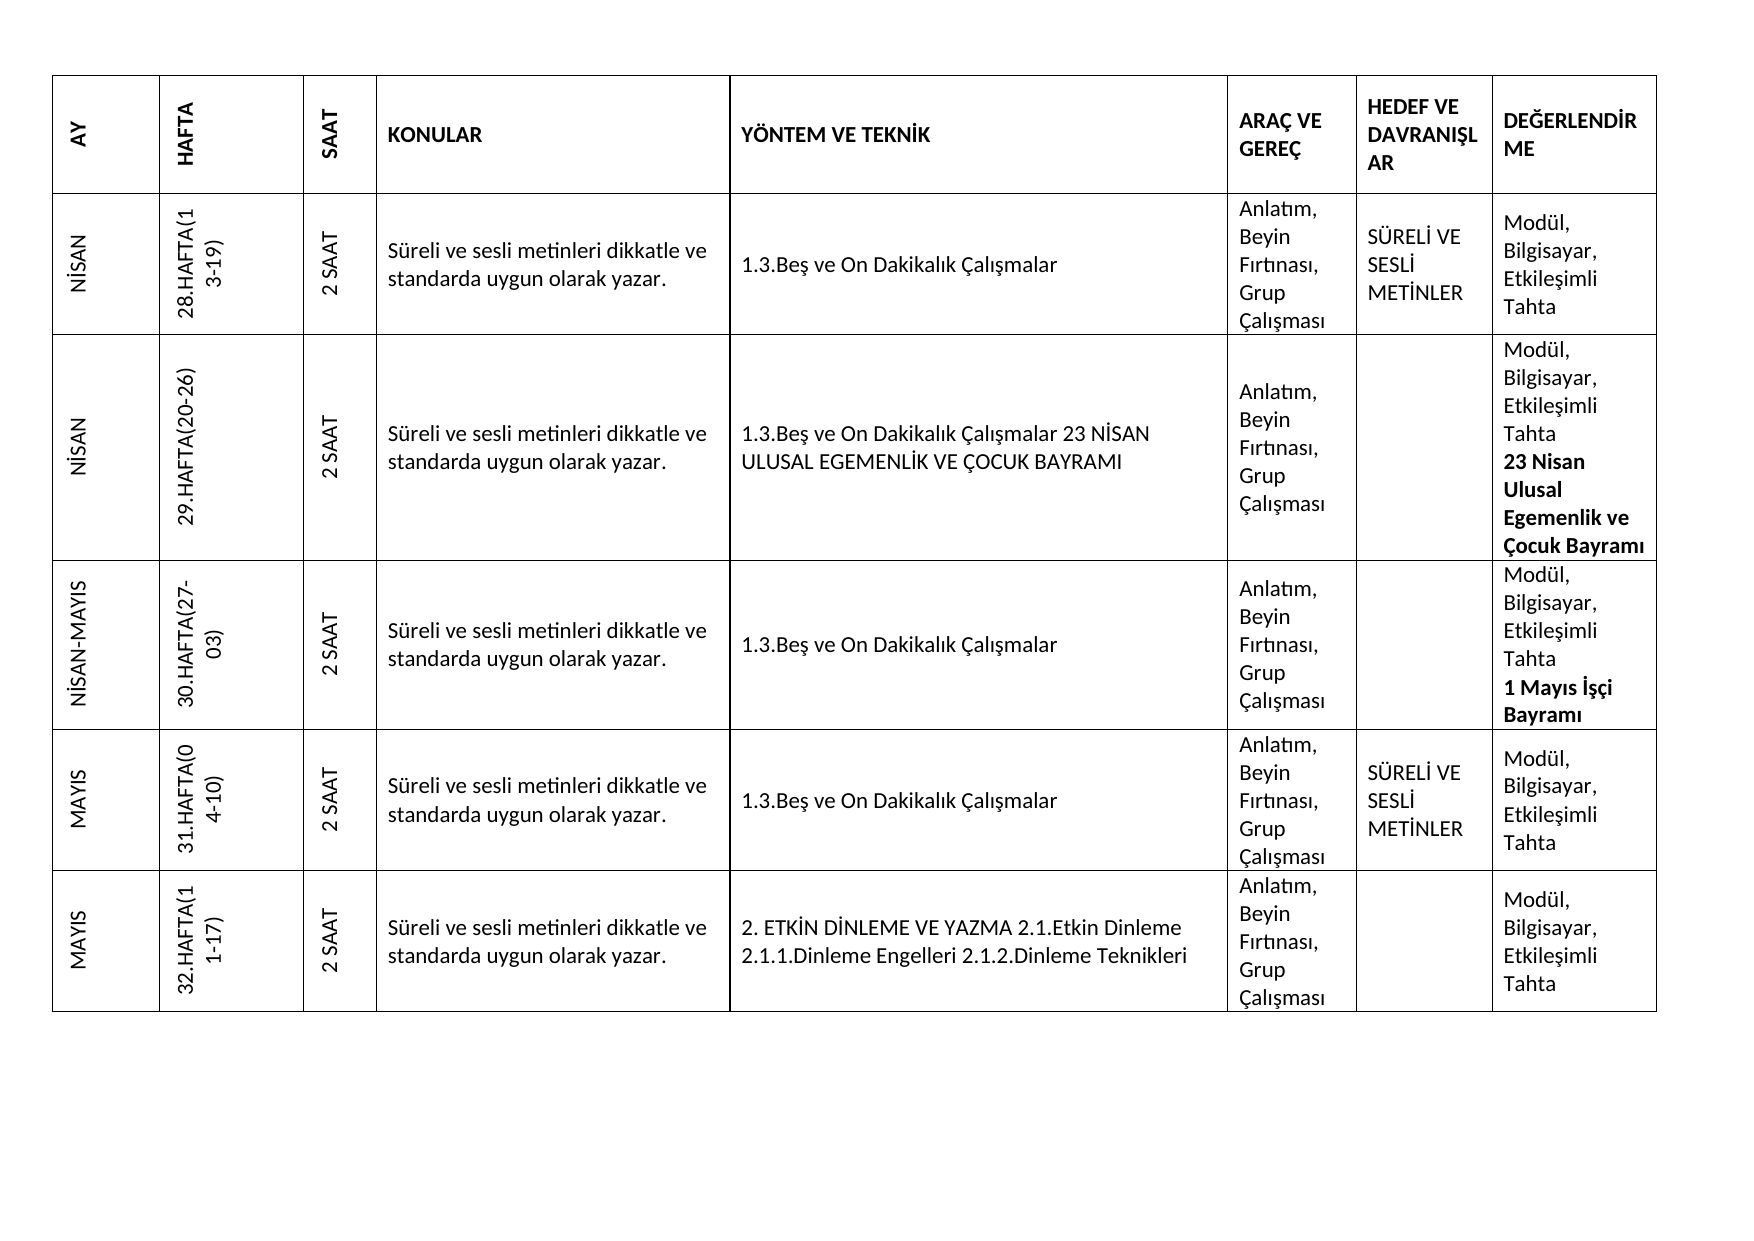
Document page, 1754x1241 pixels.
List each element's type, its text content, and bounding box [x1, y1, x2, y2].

table_cell [1357, 871, 1492, 1011]
table_cell SÜRELİ VE SESLİ METİNLER [1357, 194, 1492, 334]
table_cell Modül, Bilgisayar, Etkileşimli Tahta 1 Mayıs İşçi Bayramı [1493, 561, 1656, 729]
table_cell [377, 194, 729, 334]
table_cell 29.HAFTA(20-26) [160, 335, 303, 559]
table_header ARAÇ VE GEREÇ [1228, 76, 1356, 193]
table_cell Anlatım, Beyin Fırtınası, Grup Çalışması [1228, 730, 1356, 870]
table_header YÖNTEM VE TEKNİK [731, 76, 1227, 193]
table_cell NİSAN-MAYIS [53, 561, 159, 729]
table_cell MAYIS [53, 730, 159, 870]
table_cell MAYIS [53, 871, 159, 1011]
table_cell 2 SAAT [304, 730, 376, 870]
table_cell Modül, Bilgisayar, Etkileşimli Tahta [1493, 871, 1656, 1011]
table_cell Anlatım, Beyin Fırtınası, Grup Çalışması [1228, 561, 1356, 729]
table_header HEDEF VE DAVRANIŞLAR [1357, 76, 1492, 193]
table_cell 1.3.Beş ve On Dakikalık Çalışmalar [731, 194, 1227, 334]
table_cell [1228, 871, 1356, 1011]
table_cell Modül, Bilgisayar, Etkileşimli Tahta 23 Nisan Ulusal Egemenlik ve Çocuk Bayramı [1493, 335, 1656, 559]
table_cell [1357, 335, 1492, 559]
table_cell 2 SAAT [304, 871, 376, 1011]
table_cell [1228, 194, 1356, 334]
table_cell NİSAN [53, 194, 159, 334]
table_header KONULAR [377, 76, 729, 193]
table_cell Süreli ve sesli metinleri dikkatle ve standarda uygun olarak yazar. [377, 730, 729, 870]
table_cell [377, 871, 729, 1011]
table_cell 1.3.Beş ve On Dakikalık Çalışmalar 23 NİSAN ULUSAL EGEMENLİK VE ÇOCUK BAYRAMI [731, 335, 1227, 559]
table_header HAFTA [160, 76, 303, 193]
table_cell 28.HAFTA(13-19) [160, 194, 303, 334]
table_cell Süreli ve sesli metinleri dikkatle ve standarda uygun olarak yazar. [377, 335, 729, 559]
table_header AY [53, 76, 159, 193]
table_cell 2 SAAT [304, 194, 376, 334]
table_cell NİSAN [53, 335, 159, 559]
table_cell 30.HAFTA(27-03) [160, 561, 303, 729]
table_header SAAT [304, 76, 376, 193]
table_cell 2. ETKİN DİNLEME VE YAZMA 2.1.Etkin Dinleme 2.1.1.Dinleme Engelleri 2.1.2.Dinleme Teknikleri [731, 871, 1227, 1011]
table_cell 32.HAFTA(11-17) [160, 871, 303, 1011]
table_cell 1.3.Beş ve On Dakikalık Çalışmalar [731, 730, 1227, 870]
table_cell 2 SAAT [304, 335, 376, 559]
table_cell Anlatım, Beyin Fırtınası, Grup Çalışması [1228, 335, 1356, 559]
table_cell SÜRELİ VE SESLİ METİNLER [1357, 730, 1492, 870]
table_cell Modül, Bilgisayar, Etkileşimli Tahta [1493, 194, 1656, 334]
table_cell 1.3.Beş ve On Dakikalık Çalışmalar [731, 561, 1227, 729]
table_cell 2 SAAT [304, 561, 376, 729]
table_header DEĞERLENDİRME [1493, 76, 1656, 193]
table_cell Modül, Bilgisayar, Etkileşimli Tahta [1493, 730, 1656, 870]
table_cell Süreli ve sesli metinleri dikkatle ve standarda uygun olarak yazar. [377, 561, 729, 729]
table_cell [1357, 561, 1492, 729]
table_cell 31.HAFTA(04-10) [160, 730, 303, 870]
